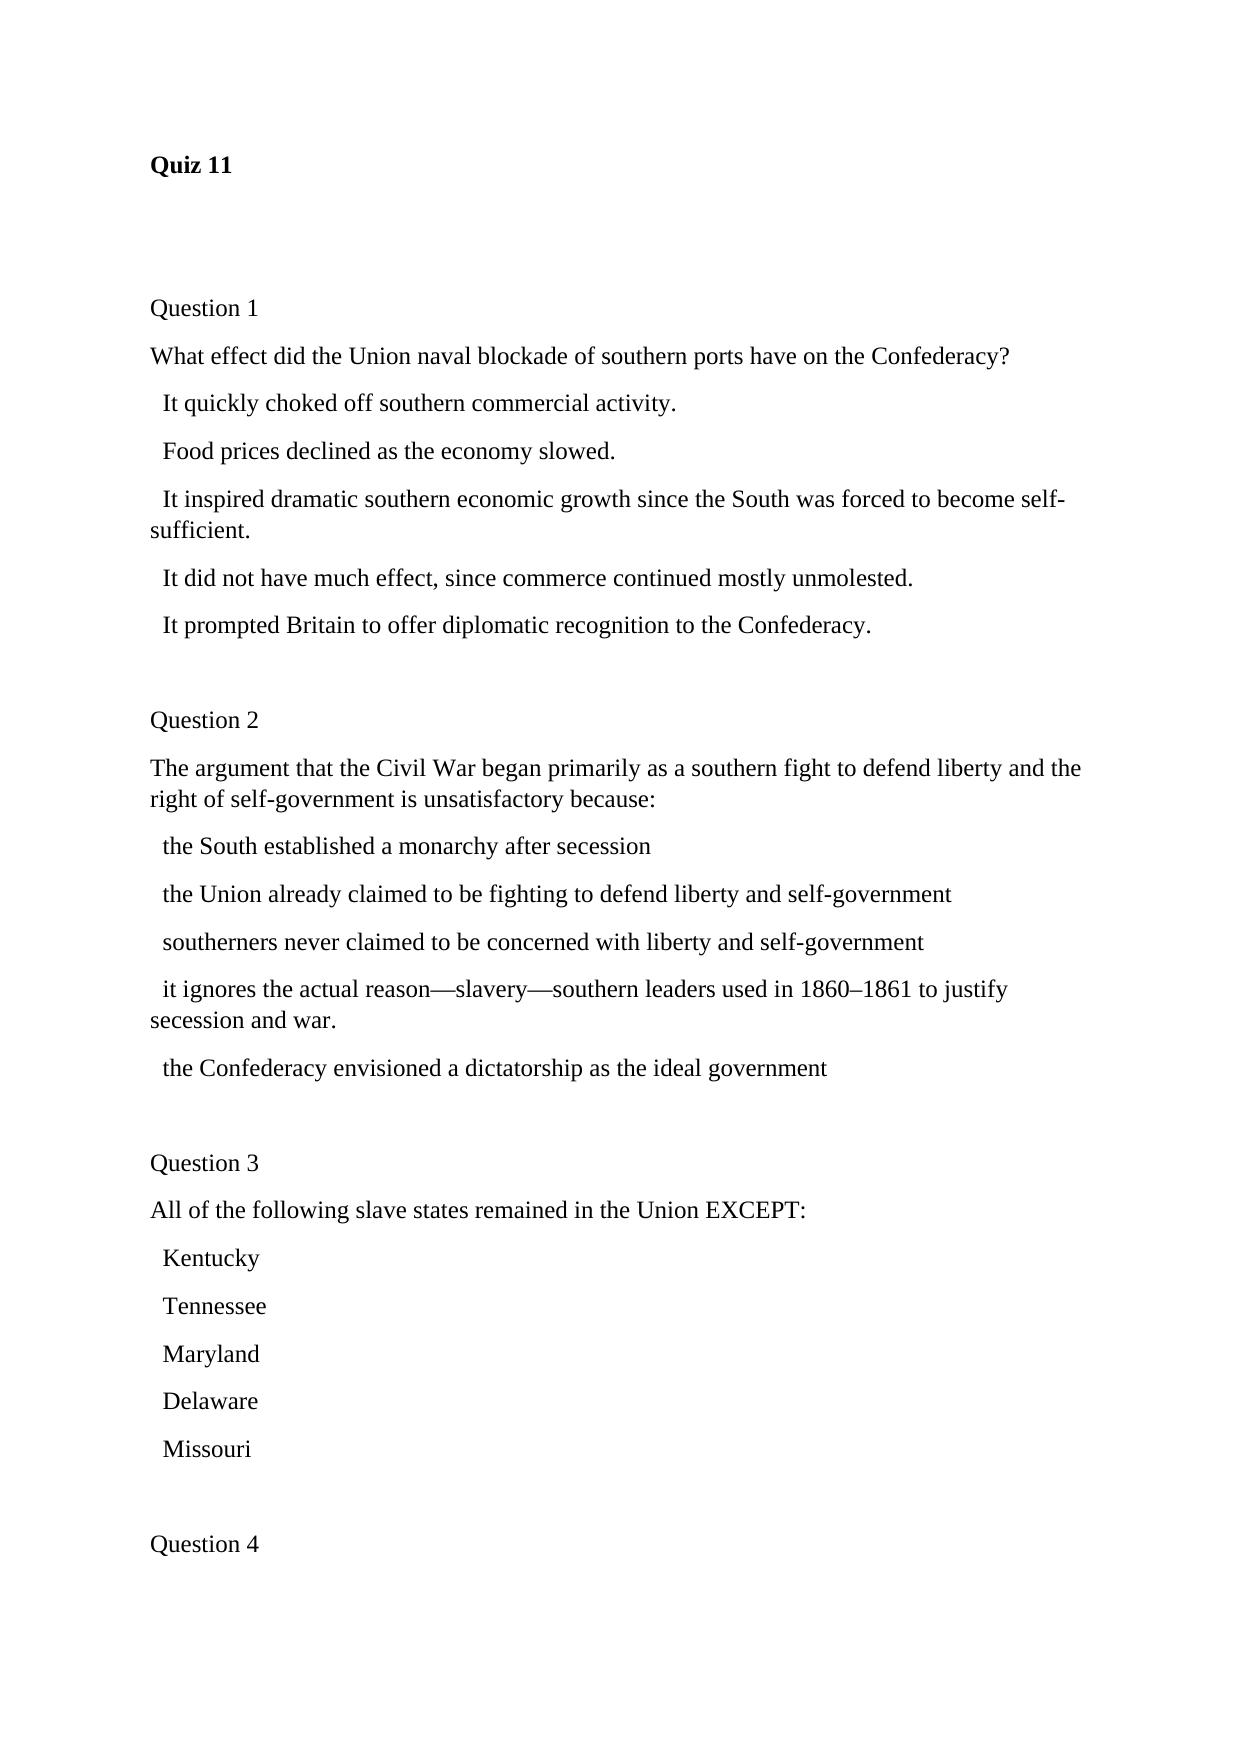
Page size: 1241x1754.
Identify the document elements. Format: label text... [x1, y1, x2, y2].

text Food prices declined as the economy slowed. [150, 436, 1090, 465]
text Missouri [150, 1434, 1090, 1463]
text the Union already claimed to be fighting to defend liberty and self-government [150, 879, 1090, 908]
text Quiz 11 [150, 150, 1090, 179]
text it ignores the actual reason—slavery—southern leaders used in 1860–1861 to justify secession and war. [150, 974, 1090, 1034]
text the South established a monarchy after secession [150, 831, 1090, 860]
text It quickly choked off southern commercial activity. [150, 388, 1090, 417]
text Question 1 [150, 293, 1090, 322]
text The argument that the Civil War began primarily as a southern fight to defend liberty and the right of self-government is unsatisfactory because: [150, 753, 1090, 812]
text Delaware [150, 1386, 1090, 1415]
text Tennessee [150, 1291, 1090, 1320]
text Question 3 [150, 1148, 1090, 1177]
text What effect did the Union naval blockade of southern ports have on the Confederacy? [150, 341, 1090, 369]
text Maryland [150, 1339, 1090, 1367]
text Question 2 [150, 705, 1090, 734]
text All of the following slave states remained in the Union EXCEPT: [150, 1196, 1090, 1224]
text It prompted Britain to offer diplomatic recognition to the Confederacy. [150, 610, 1090, 639]
text southerners never claimed to be concerned with liberty and self-government [150, 927, 1090, 956]
text It inspired dramatic southern economic growth since the South was forced to become self-sufficient. [150, 484, 1090, 544]
text Question 4 [150, 1529, 1090, 1557]
text Kentucky [150, 1243, 1090, 1272]
text It did not have much effect, since commerce continued mostly unmolested. [150, 563, 1090, 591]
text the Confederacy envisioned a dictatorship as the ideal government [150, 1053, 1090, 1082]
